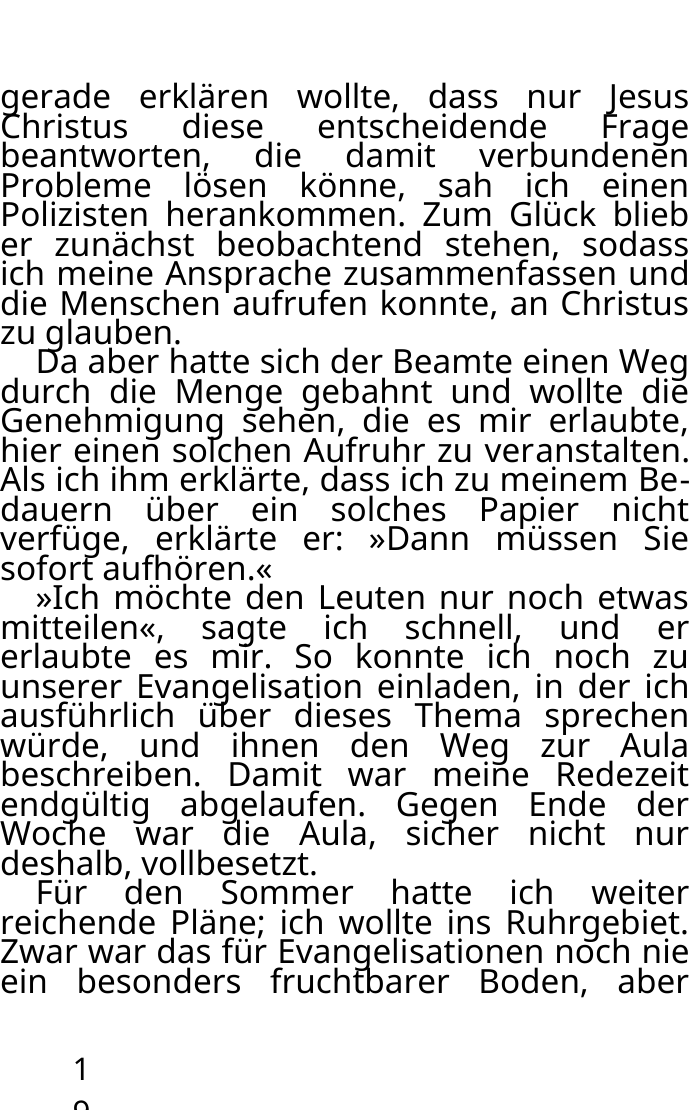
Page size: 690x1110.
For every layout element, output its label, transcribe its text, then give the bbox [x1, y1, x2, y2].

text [0, 881, 690, 999]
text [0, 85, 690, 350]
text Da aber hatte sich der Beamte einen Weg durch die Menge gebahnt und wollte die Genehmigung sehen, die es mir erlaubte, hier einen solchen Aufruhr zu veranstalten. Als ich ihm erklärte, dass ich zu meinem Bedauern über ein solches Papier nicht verfüge, erklärte er: »Dann müssen Sie sofort aufhören.« [0, 350, 690, 586]
text »Ich möchte den Leuten nur noch etwas mitteilen«, sagte ich schnell, und er erlaubte es mir. So konnte ich noch zu unserer Evangelisation einladen, in der ich ausführlich über dieses Thema sprechen würde, und ihnen den Weg zur Aula beschreiben. Damit war meine Redezeit endgültig abgelaufen. Gegen Ende der Woche war die Aula, sicher nicht nur deshalb, vollbesetzt. [0, 586, 690, 881]
